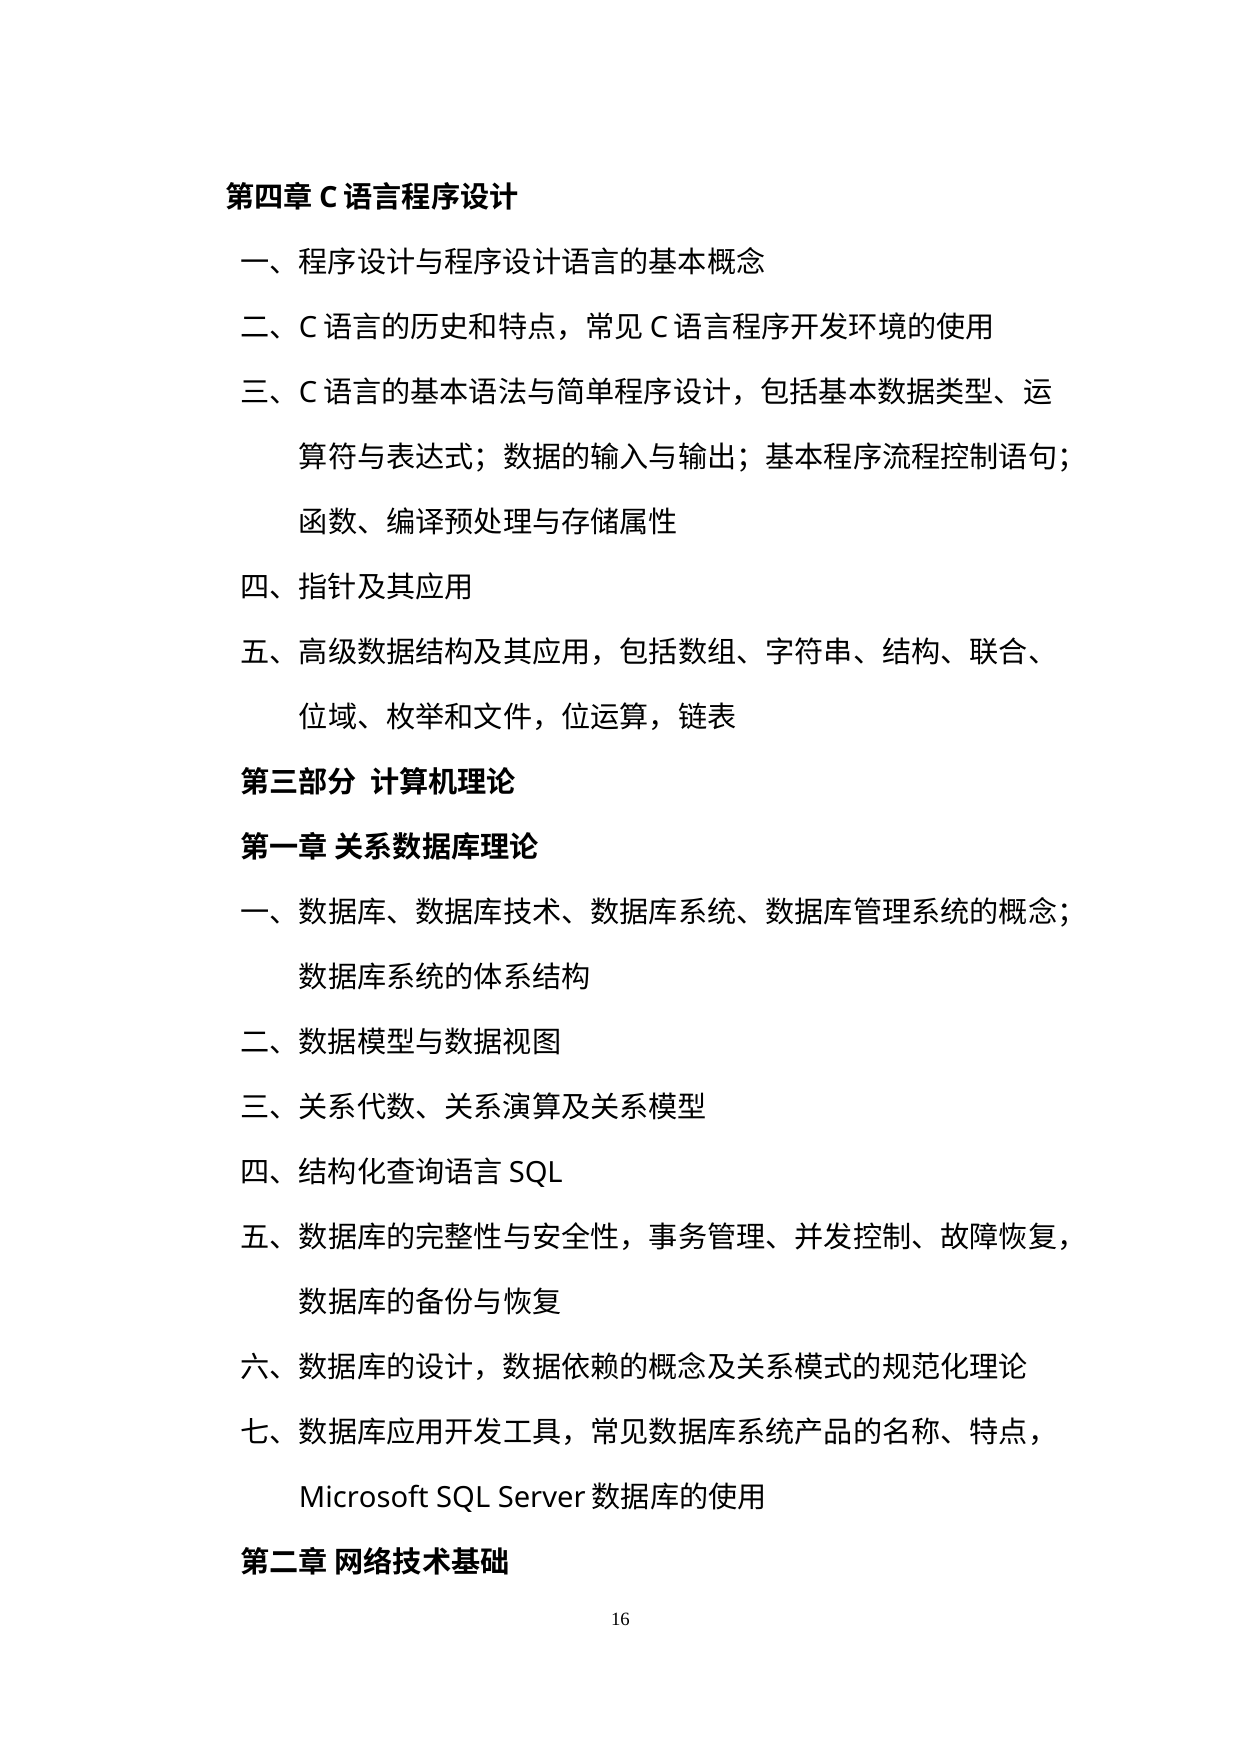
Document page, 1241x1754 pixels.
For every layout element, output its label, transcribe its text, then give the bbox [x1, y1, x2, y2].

text 六、数据库的设计，数据依赖的概念及关系模式的规范化理论 [182, 1332, 1058, 1397]
text 四、结构化查询语言SQL [182, 1137, 1058, 1202]
text 第三部分 计算机理论 [182, 747, 1058, 812]
text 七、数据库应用开发工具，常见数据库系统产品的名称、特点，Microsoft SQL Server数据库的使用 [240, 1397, 1058, 1527]
text 一、数据库、数据库技术、数据库系统、数据库管理系统的概念；数据库系统的体系结构 [240, 877, 1058, 1007]
text 五、数据库的完整性与安全性，事务管理、并发控制、故障恢复，数据库的备份与恢复 [240, 1202, 1058, 1332]
text 三、C语言的基本语法与简单程序设计，包括基本数据类型、运算符与表达式；数据的输入与输出；基本程序流程控制语句；函数、编译预处理与存储属性 [240, 357, 1058, 552]
text 第二章 网络技术基础 [182, 1527, 1058, 1592]
text 二、数据模型与数据视图 [182, 1007, 1058, 1072]
text 四、指针及其应用 [182, 552, 1058, 617]
text 二、C语言的历史和特点，常见C语言程序开发环境的使用 [182, 292, 1058, 357]
text 第四章 C语言程序设计 [182, 162, 1058, 227]
text 第一章 关系数据库理论 [182, 812, 1058, 877]
text 五、高级数据结构及其应用，包括数组、字符串、结构、联合、位域、枚举和文件，位运算，链表 [240, 617, 1058, 747]
text 一、程序设计与程序设计语言的基本概念 [182, 227, 1058, 292]
text 三、关系代数、关系演算及关系模型 [182, 1072, 1058, 1137]
